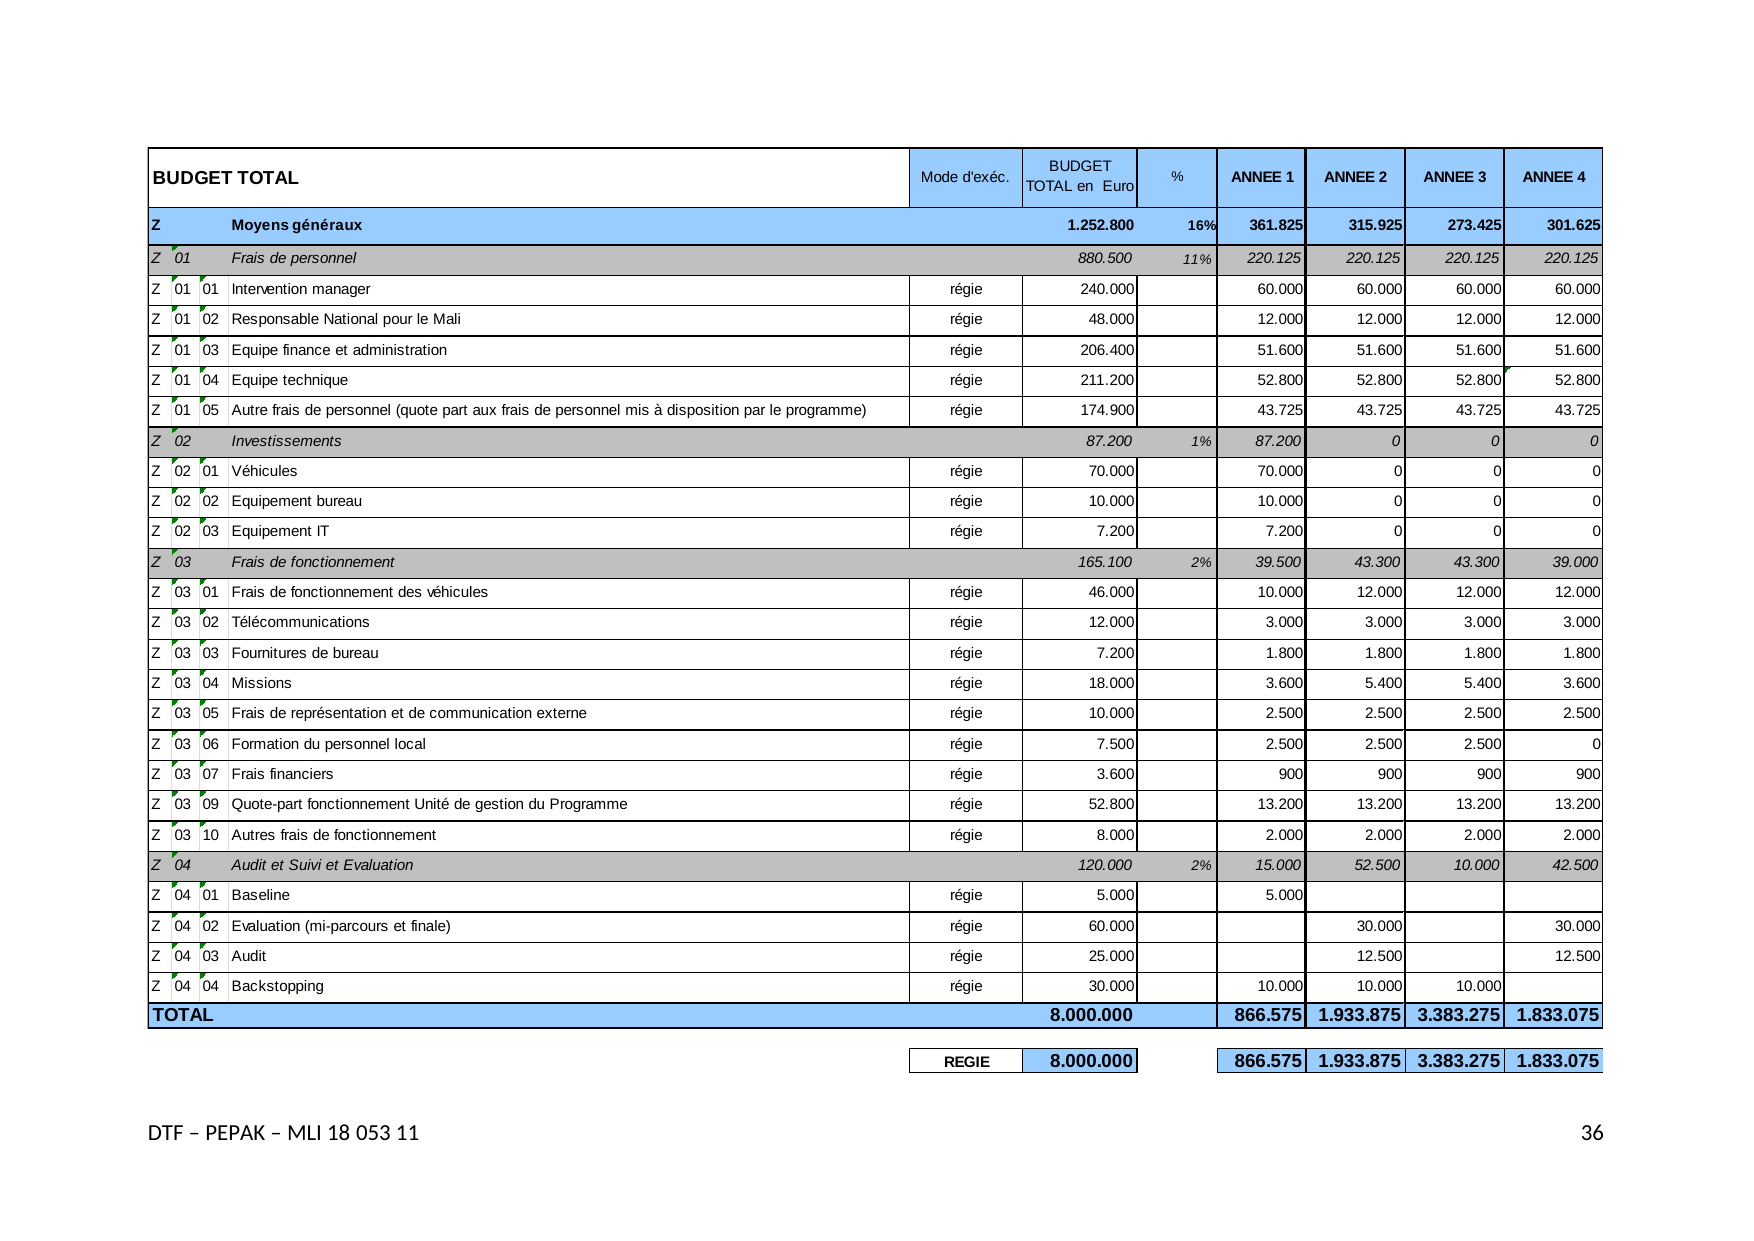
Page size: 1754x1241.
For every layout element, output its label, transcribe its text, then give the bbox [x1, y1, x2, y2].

text Budget [148, 148, 1604, 1078]
